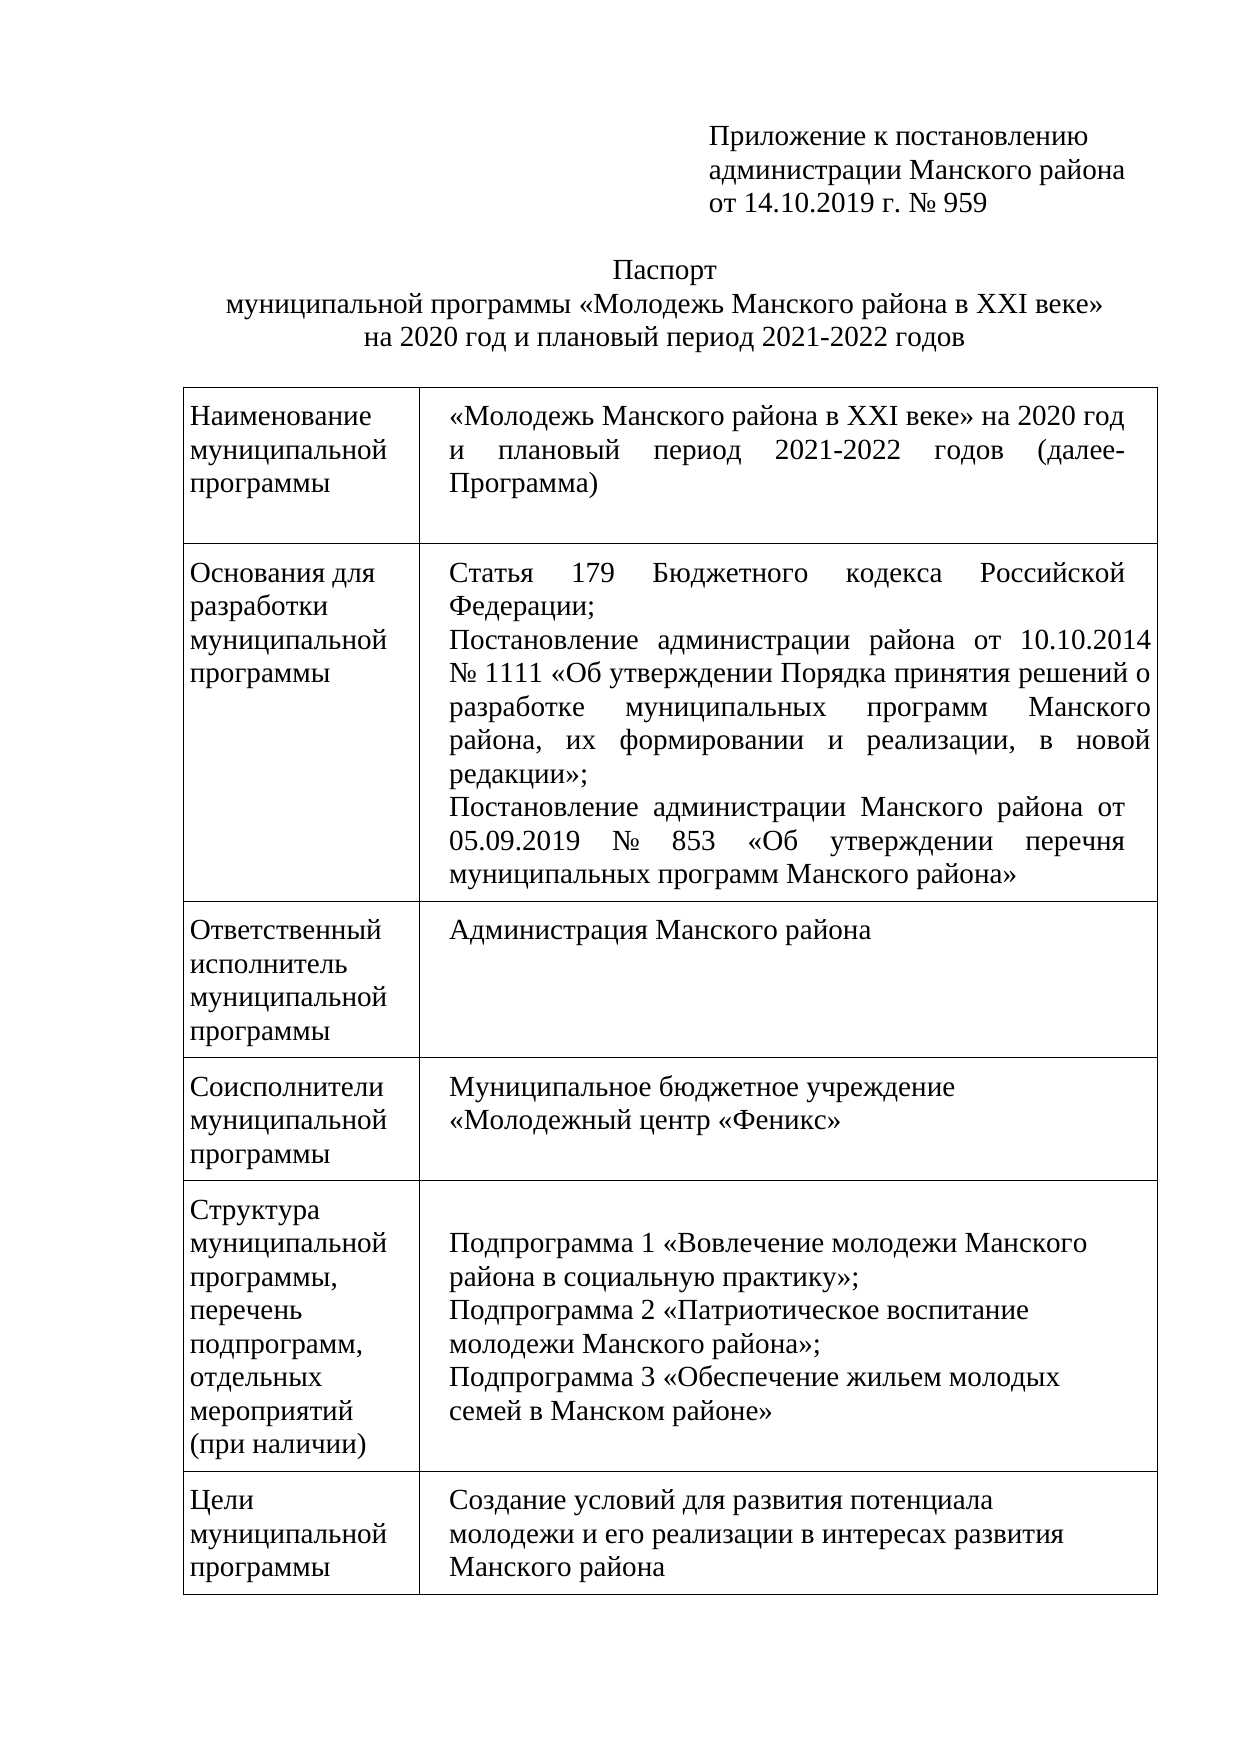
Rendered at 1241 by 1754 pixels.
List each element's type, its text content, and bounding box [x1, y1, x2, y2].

table_cell Цели муниципальной программы [184, 1472, 419, 1594]
text муниципальной программы «Молодежь Манского района в XXI веке» [177, 286, 1152, 319]
table_header Наименование муниципальной программы [184, 388, 419, 543]
table_cell Ответственный исполнитель муниципальной программы [184, 902, 419, 1057]
text Приложение к постановлению администрации Манского района [709, 118, 1152, 185]
text от 14.10.2019 г. № 959 [709, 185, 1152, 219]
table_cell Администрация Манского района [420, 902, 1157, 1057]
table_cell Основания для разработки муниципальной программы [184, 544, 419, 901]
table_cell Муниципальное бюджетное учреждение «Молодежный центр «Феникс» [420, 1058, 1157, 1180]
table_cell Создание условий для развития потенциала молодежи и его реализации в интересах развития Манского района [420, 1472, 1157, 1594]
table_cell Подпрограмма 1 «Вовлечение молодежи Манского района в социальную практику»; Подпрограмма 2 «Патриотическое воспитание молодежи Манского района»; Подпрограмма 3 «Обеспечение жильем молодых семей в Манском районе» [420, 1181, 1157, 1471]
table_header «Молодежь Манского района в XXI веке» на 2020 год и плановый период 2021-2022 годов (далее-Программа) [420, 388, 1157, 543]
table_cell Структура муниципальной программы, перечень подпрограмм, отдельных мероприятий (при наличии) [184, 1181, 419, 1471]
table_cell Соисполнители муниципальной программы [184, 1058, 419, 1180]
text на 2020 год и плановый период 2021-2022 годов [177, 319, 1152, 353]
table_cell Статья 179 Бюджетного кодекса Российской Федерации; Постановление администрации района от 10.10.2014 № 1111 «Об утверждении Порядка принятия решений о разработке муниципальных программ Манского района, их формировании и реализации, в новой редакции»; Постановление администрации Манского района от 05.09.2019 № 853 «Об утверждении перечня муниципальных программ Манского района» [420, 544, 1157, 901]
text Паспорт [177, 252, 1152, 286]
